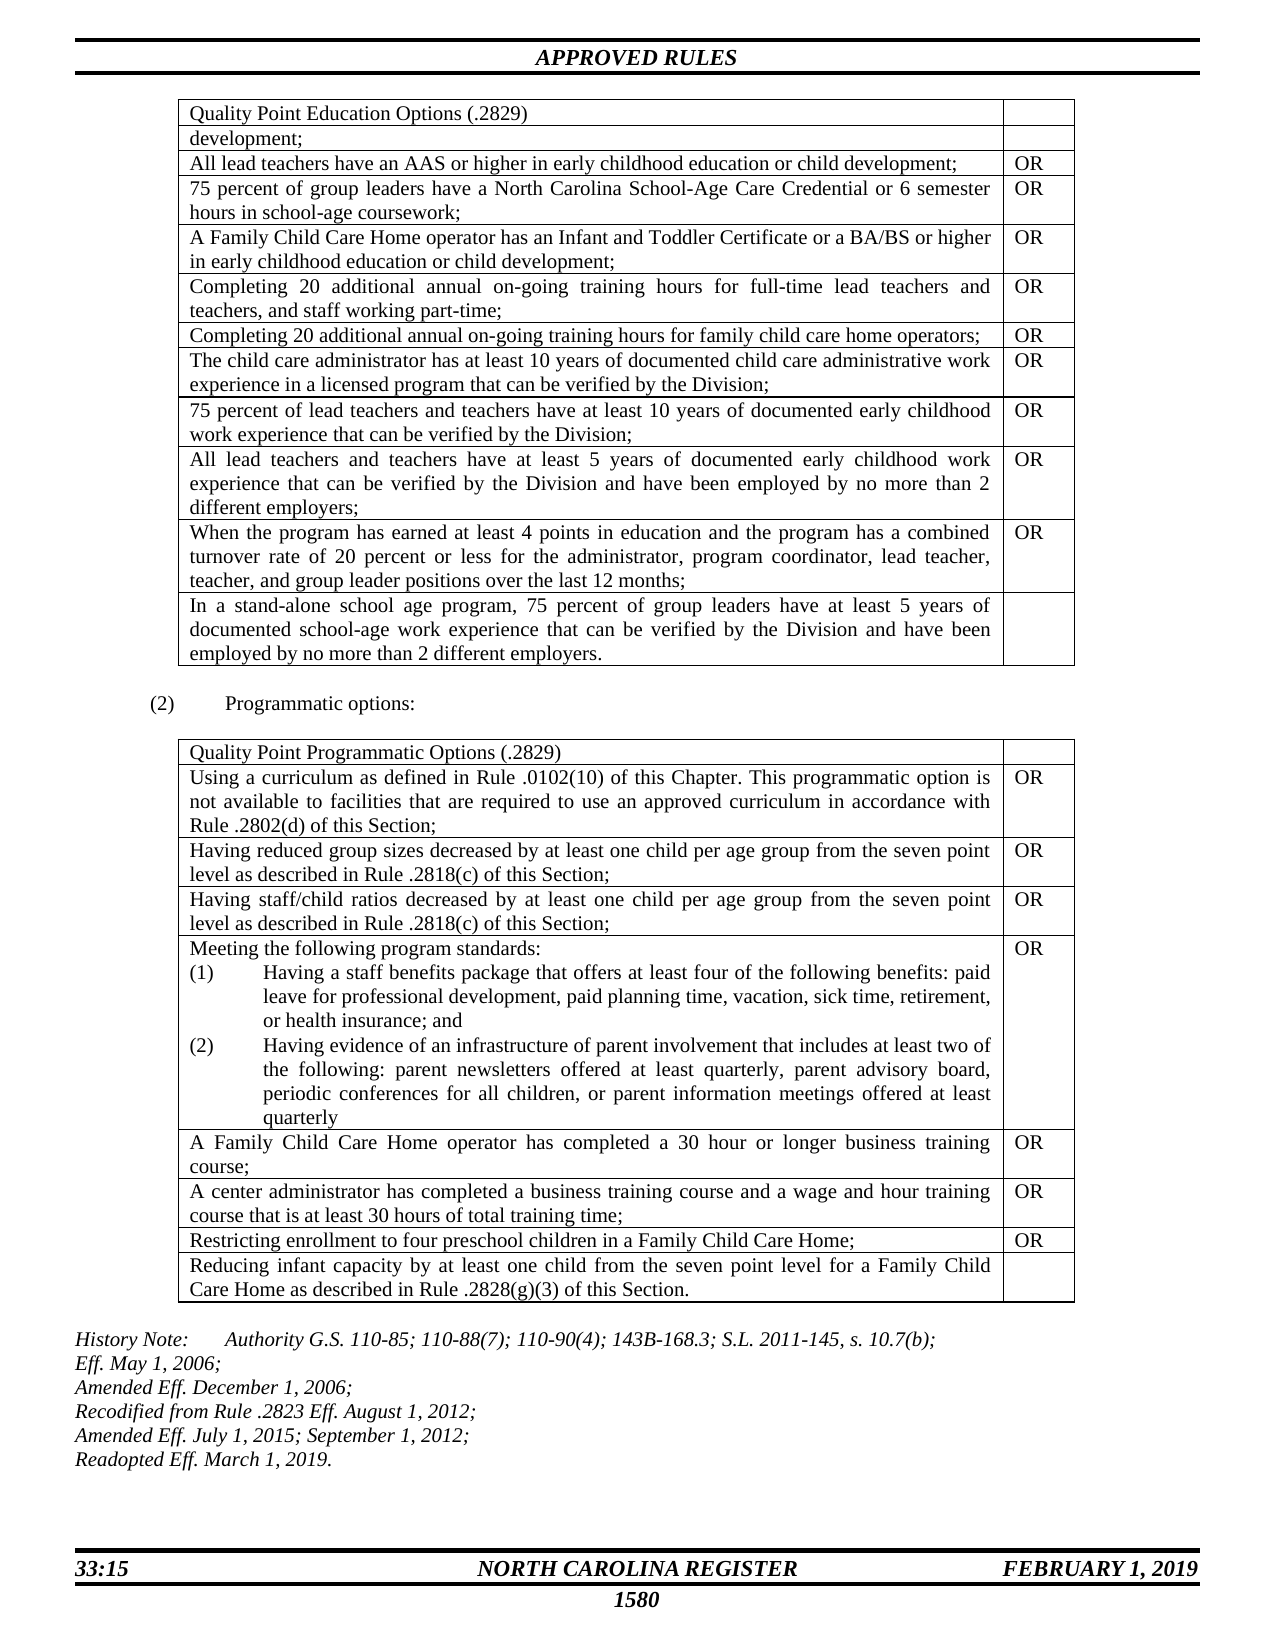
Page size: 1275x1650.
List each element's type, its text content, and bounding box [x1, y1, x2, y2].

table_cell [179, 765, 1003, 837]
text Amended Eff. December 1, 2006; [75, 1374, 1200, 1399]
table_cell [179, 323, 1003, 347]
text Recodified from Rule .2823 Eff. August 1, 2012; [75, 1399, 1200, 1423]
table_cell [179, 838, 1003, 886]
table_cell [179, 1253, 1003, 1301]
text Amended Eff. July 1, 2015; September 1, 2012; [75, 1423, 1200, 1447]
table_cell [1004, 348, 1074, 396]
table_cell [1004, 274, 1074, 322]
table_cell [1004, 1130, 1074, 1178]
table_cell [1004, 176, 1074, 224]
text (2) Programmatic options: [150, 690, 1200, 714]
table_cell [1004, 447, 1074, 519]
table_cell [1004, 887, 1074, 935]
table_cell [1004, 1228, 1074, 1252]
text History Note: Authority G.S. 110-85; 110-88(7); 110-90(4); 143B-168.3; S.L. 2011-145, s. 10.7(b); [75, 1326, 1200, 1351]
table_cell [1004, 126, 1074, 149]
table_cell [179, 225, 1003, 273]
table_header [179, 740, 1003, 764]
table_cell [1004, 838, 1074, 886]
text Eff. May 1, 2006; [75, 1351, 1200, 1374]
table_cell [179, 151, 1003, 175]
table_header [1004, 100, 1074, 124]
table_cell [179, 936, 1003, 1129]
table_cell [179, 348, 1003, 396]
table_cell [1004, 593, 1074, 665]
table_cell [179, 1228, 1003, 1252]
text Readopted Eff. March 1, 2019. [75, 1447, 1200, 1471]
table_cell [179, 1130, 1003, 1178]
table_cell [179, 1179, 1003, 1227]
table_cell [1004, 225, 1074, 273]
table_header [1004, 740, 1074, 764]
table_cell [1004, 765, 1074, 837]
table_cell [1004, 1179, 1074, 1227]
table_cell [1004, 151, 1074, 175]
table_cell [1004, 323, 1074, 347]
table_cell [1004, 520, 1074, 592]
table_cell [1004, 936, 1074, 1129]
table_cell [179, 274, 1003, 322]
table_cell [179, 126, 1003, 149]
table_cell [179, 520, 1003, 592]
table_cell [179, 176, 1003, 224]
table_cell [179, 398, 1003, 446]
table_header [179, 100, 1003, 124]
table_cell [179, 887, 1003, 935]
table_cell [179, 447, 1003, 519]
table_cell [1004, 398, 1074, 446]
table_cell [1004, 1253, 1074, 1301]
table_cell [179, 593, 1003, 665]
